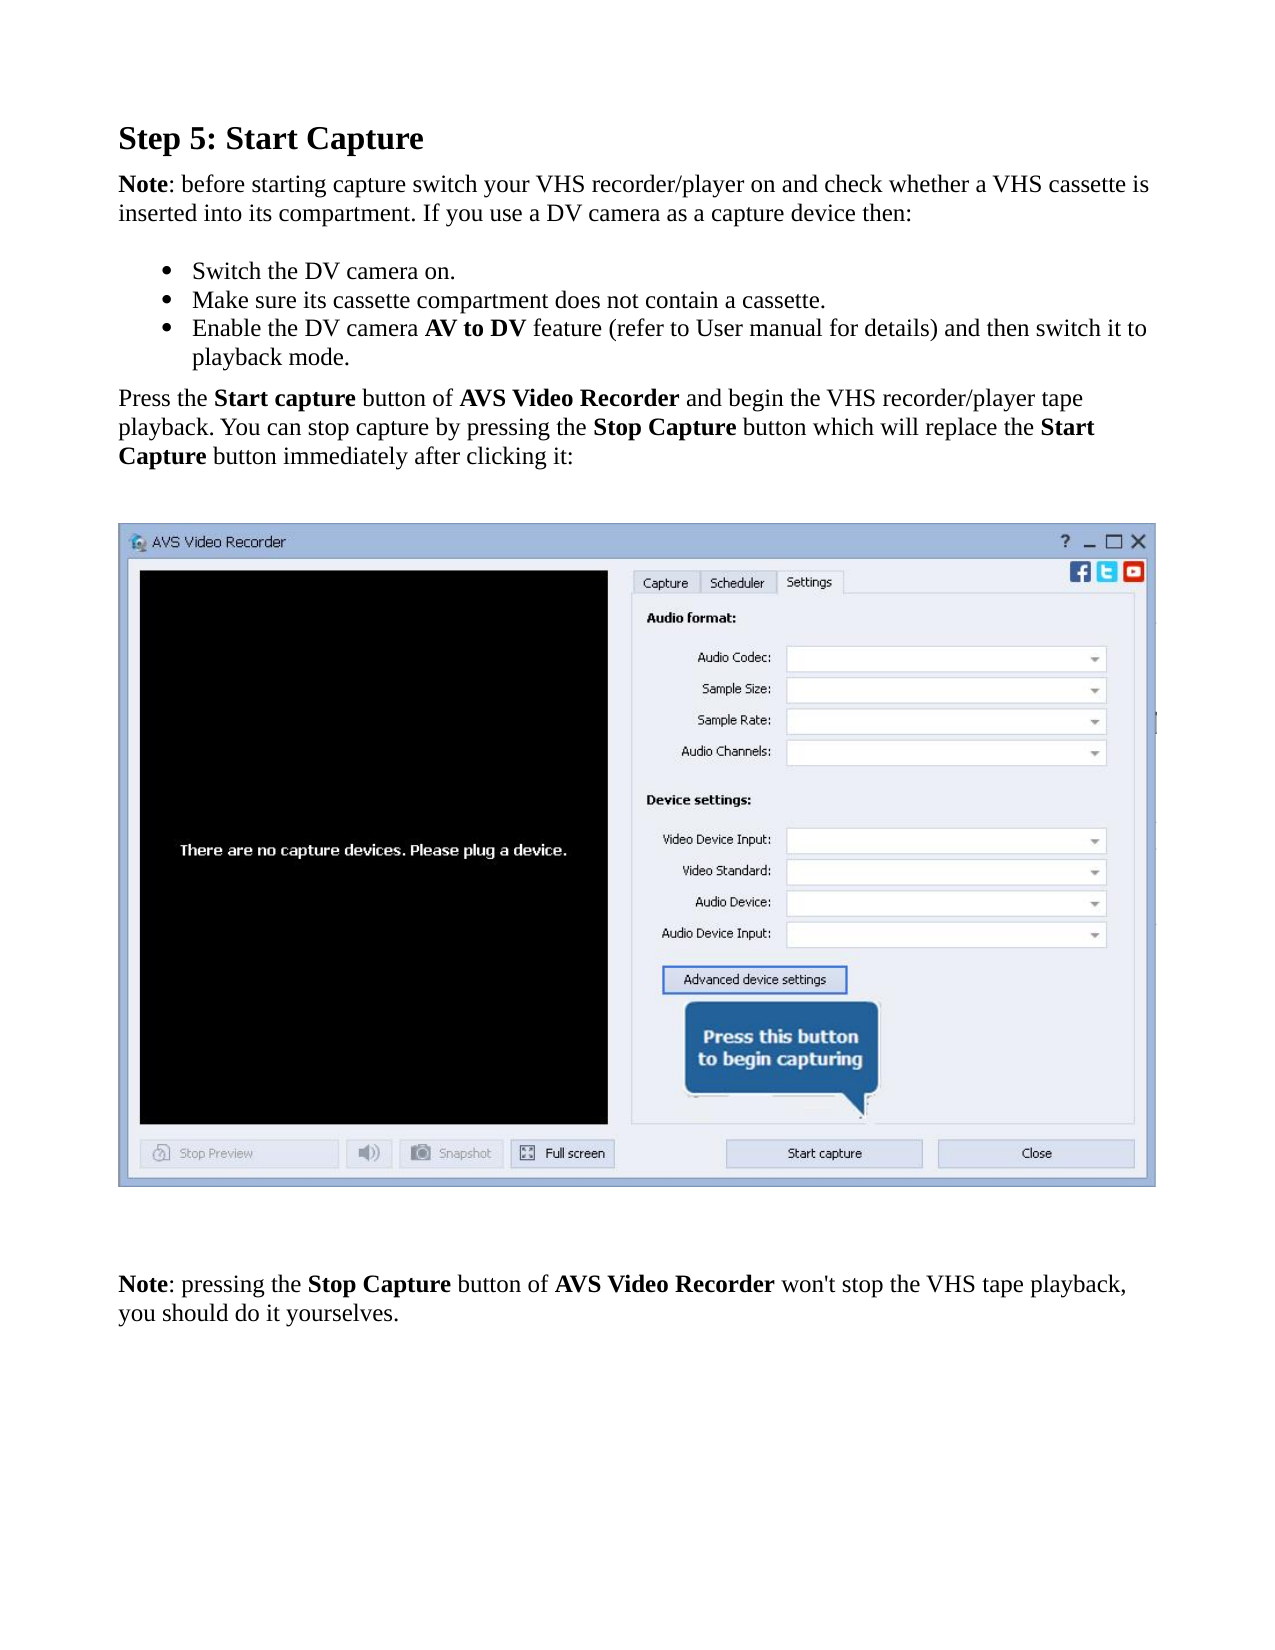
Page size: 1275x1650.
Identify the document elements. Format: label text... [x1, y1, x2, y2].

text Press the Start capture button of AVS Video Recorder and begin the VHS recorder/player tape playback. You can stop capture by pressing the Stop Capture button which will replace the Start Capture button immediately after clicking it: [118, 383, 1157, 470]
picture [118, 523, 1157, 1187]
text Note: before starting capture switch your VHS recorder/player on and check whether a VHS cassette is inserted into its compartment. If you use a DV camera as a capture device then: [118, 169, 1157, 226]
text Step 5: Start Capture [118, 118, 1157, 156]
list Make sure its cassette compartment does not contain a cassette. [162, 285, 1157, 313]
list Enable the DV camera AV to DV feature (refer to User manual for details) and then switch it to playback mode. [162, 313, 1157, 371]
text Note: pressing the Stop Capture button of AVS Video Recorder won't stop the VHS tape playback, you should do it yourselves. [118, 1269, 1157, 1327]
list Switch the DV camera on. [162, 256, 1157, 285]
